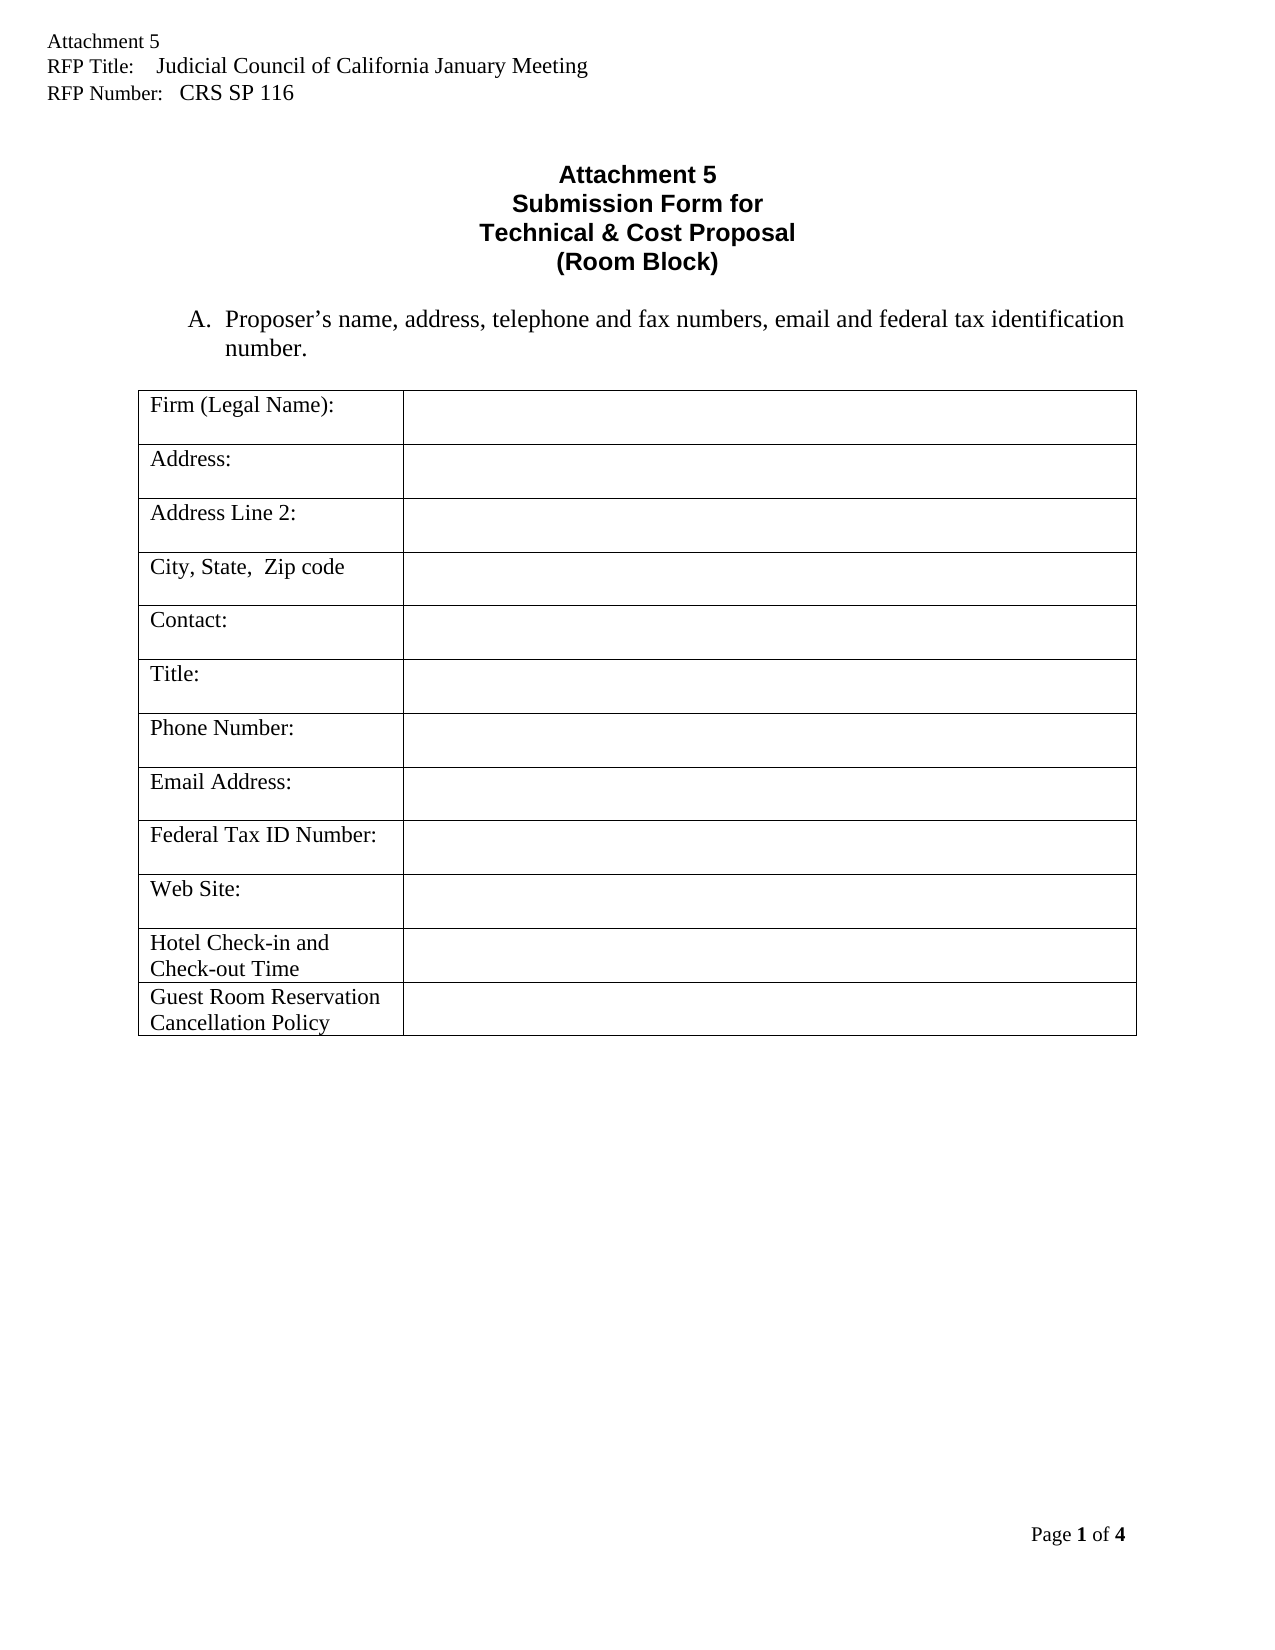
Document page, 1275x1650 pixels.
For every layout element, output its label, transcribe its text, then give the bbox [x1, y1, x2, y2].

text Submission Form for [150, 189, 1125, 218]
table_cell Email Address: [139, 768, 403, 820]
table_cell [404, 445, 1136, 498]
table_cell [404, 606, 1136, 659]
table_cell [404, 660, 1136, 713]
table_cell [404, 929, 1136, 982]
text Technical & Cost Proposal [150, 218, 1125, 247]
table_cell Address Line 2: [139, 499, 403, 552]
table_cell Federal Tax ID Number: [139, 821, 403, 874]
table_cell Address: [139, 445, 403, 498]
table_cell Hotel Check-in and Check-out Time [139, 929, 403, 982]
table_cell [404, 499, 1136, 552]
table_cell [404, 983, 1136, 1035]
table_cell Title: [139, 660, 403, 713]
table_cell Contact: [139, 606, 403, 659]
text (Room Block) [150, 247, 1125, 275]
table_header [404, 391, 1136, 444]
table_cell [404, 553, 1136, 605]
table_cell Phone Number: [139, 714, 403, 767]
table_cell [404, 768, 1136, 820]
table_cell Web Site: [139, 875, 403, 928]
table_cell [404, 875, 1136, 928]
text Attachment 5 [150, 160, 1125, 189]
list Proposer’s name, address, telephone and fax numbers, email and federal tax identification number. [187, 304, 1125, 362]
table_cell City, State, Zip code [139, 553, 403, 605]
table_cell [404, 714, 1136, 767]
table_cell [404, 821, 1136, 874]
table_header Firm (Legal Name): [139, 391, 403, 444]
table_cell Guest Room Reservation Cancellation Policy [139, 983, 403, 1035]
